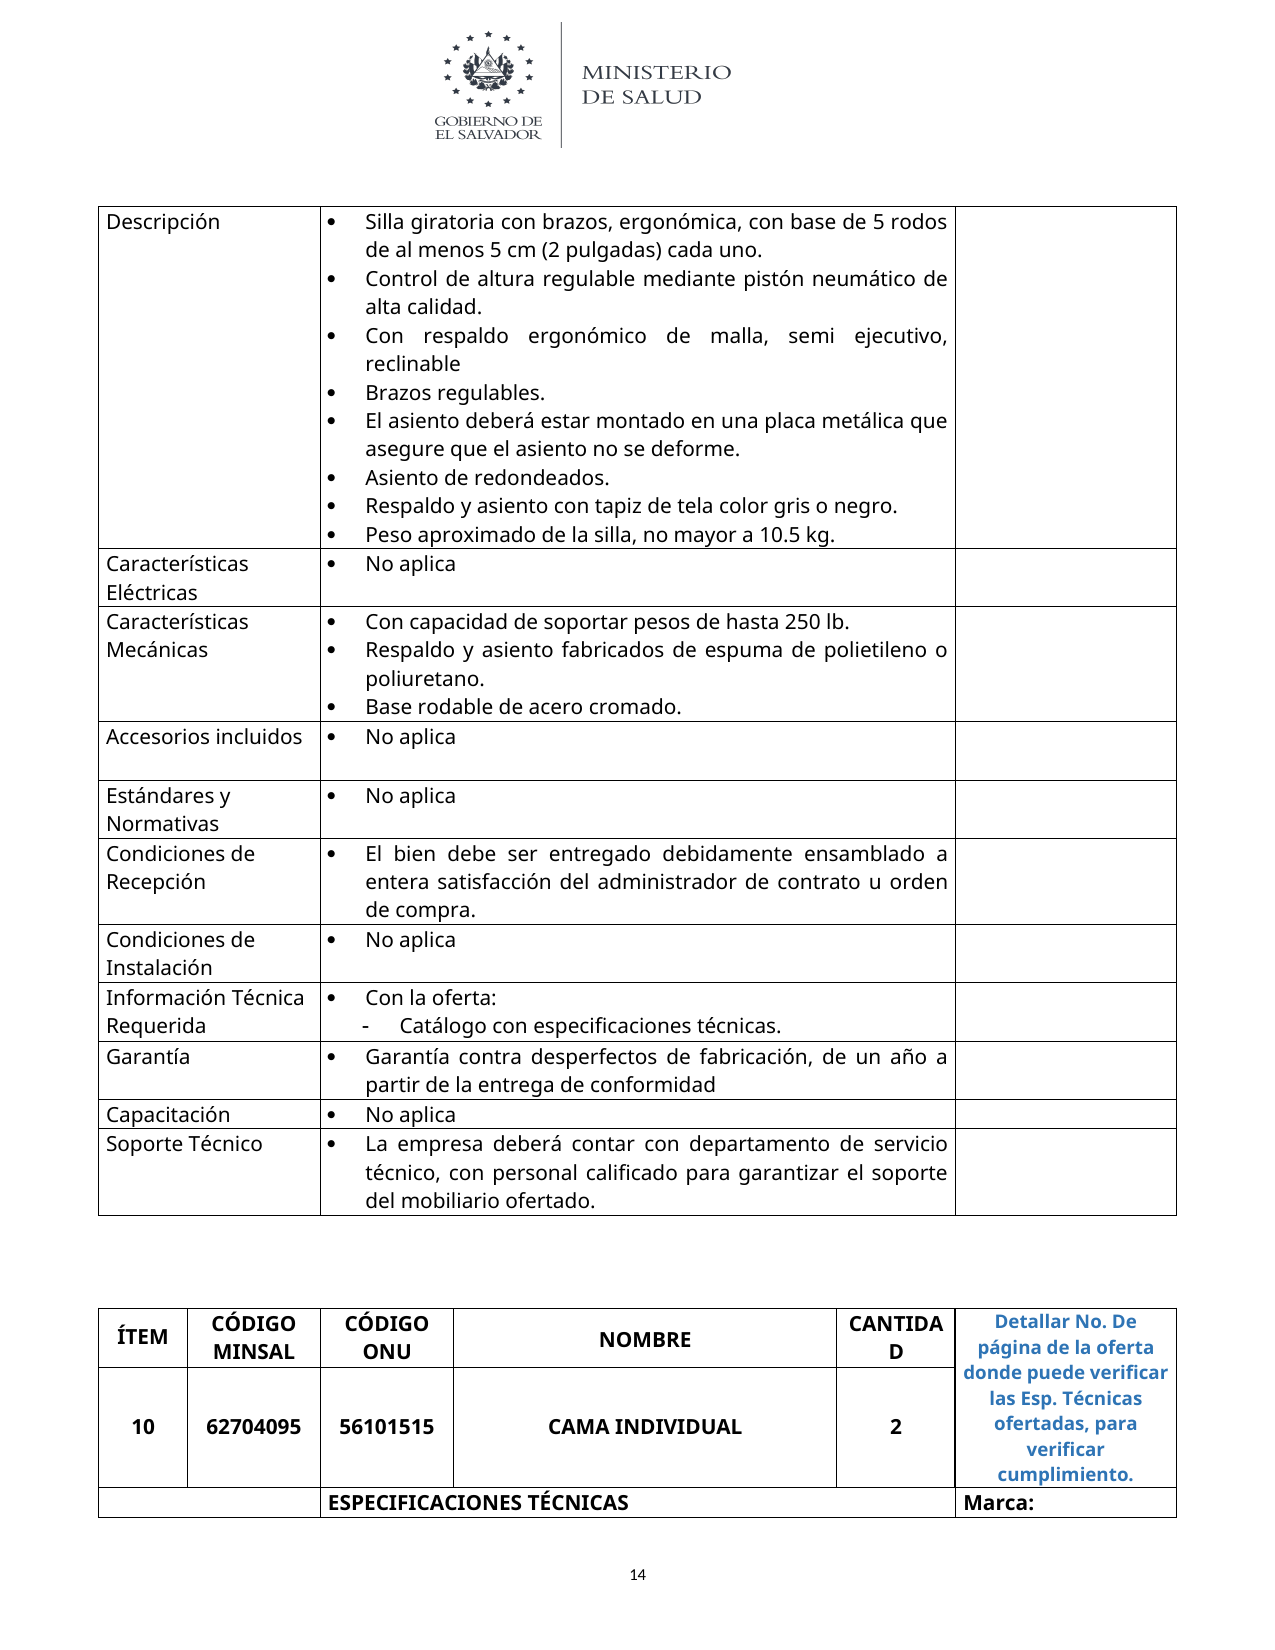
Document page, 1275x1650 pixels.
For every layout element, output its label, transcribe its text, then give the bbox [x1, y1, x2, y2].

table_cell 10 [99, 1368, 187, 1487]
table_cell [956, 1042, 1176, 1099]
table_header CANTIDAD [837, 1309, 954, 1367]
table_cell La empresa deberá contar con departamento de servicio técnico, con personal calificado para garantizar el soporte del mobiliario ofertado. [321, 1129, 955, 1214]
table_cell Condiciones de Instalación [99, 925, 320, 982]
table_cell [956, 1129, 1176, 1214]
table_cell [956, 925, 1176, 982]
table_cell Marca: País de Origen: [956, 1488, 1176, 1517]
table_cell Garantía [99, 1042, 320, 1099]
table_cell No aplica [321, 722, 955, 780]
table_cell No aplica [321, 781, 955, 838]
table_header CÓDIGO ONU [321, 1309, 453, 1367]
table_cell 2 [837, 1368, 954, 1487]
table_cell Soporte Técnico [99, 1129, 320, 1214]
table_header CÓDIGO MINSAL [188, 1309, 320, 1367]
table_cell No aplica [321, 925, 955, 982]
table_cell [956, 1100, 1176, 1128]
table_cell [956, 207, 1176, 548]
table_cell Accesorios incluidos [99, 722, 320, 780]
table_cell [956, 839, 1176, 924]
table_cell No aplica [321, 1100, 955, 1128]
table_cell Características Eléctricas [99, 549, 320, 606]
table_cell ESPECIFICACIONES TÉCNICAS [321, 1488, 955, 1517]
table_cell Garantía contra desperfectos de fabricación, de un año a partir de la entrega de conformidad [321, 1042, 955, 1099]
table_cell El bien debe ser entregado debidamente ensamblado a entera satisfacción del administrador de contrato u orden de compra. [321, 839, 955, 924]
table_cell No aplica [321, 549, 955, 606]
table_cell [99, 1488, 320, 1517]
table_cell Estándares y Normativas [99, 781, 320, 838]
table_cell 56101515 [321, 1368, 453, 1487]
table_cell Con la oferta: Catálogo con especificaciones técnicas. [321, 983, 955, 1041]
table_cell [956, 781, 1176, 838]
table_cell CAMA INDIVIDUAL [454, 1368, 836, 1487]
picture [435, 22, 732, 148]
table_cell Con capacidad de soportar pesos de hasta 250 lb. Respaldo y asiento fabricados de espuma de polietileno o poliuretano. Base rodable de acero cromado. [321, 607, 955, 721]
table_cell Condiciones de Recepción [99, 839, 320, 924]
table_header NOMBRE [454, 1309, 836, 1367]
table_cell Características Mecánicas [99, 607, 320, 721]
table_cell Descripción [99, 207, 320, 548]
table_cell Información Técnica Requerida [99, 983, 320, 1041]
table_cell [956, 607, 1176, 721]
table_cell 62704095 [188, 1368, 320, 1487]
table_cell Silla giratoria con brazos, ergonómica, con base de 5 rodos de al menos 5 cm (2 pulgadas) cada uno. Control de altura regulable mediante pistón neumático de alta calidad. Con respaldo ergonómico de malla, semi ejecutivo, reclinable Brazos regulables. El asiento deberá estar montado en una placa metálica que asegure que el asiento no se deforme. Asiento de redondeados. Respaldo y asiento con tapiz de tela color gris o negro. Peso aproximado de la silla, no mayor a 10.5 kg. [321, 207, 955, 548]
table_header ÍTEM [99, 1309, 187, 1367]
table_cell Capacitación [99, 1100, 320, 1128]
table_cell [956, 549, 1176, 606]
table_cell [956, 983, 1176, 1041]
table_header Detallar No. De página de la oferta donde puede verificar las Esp. Técnicas ofertadas, para verificar cumplimiento. [956, 1309, 1176, 1487]
table_cell [956, 722, 1176, 780]
